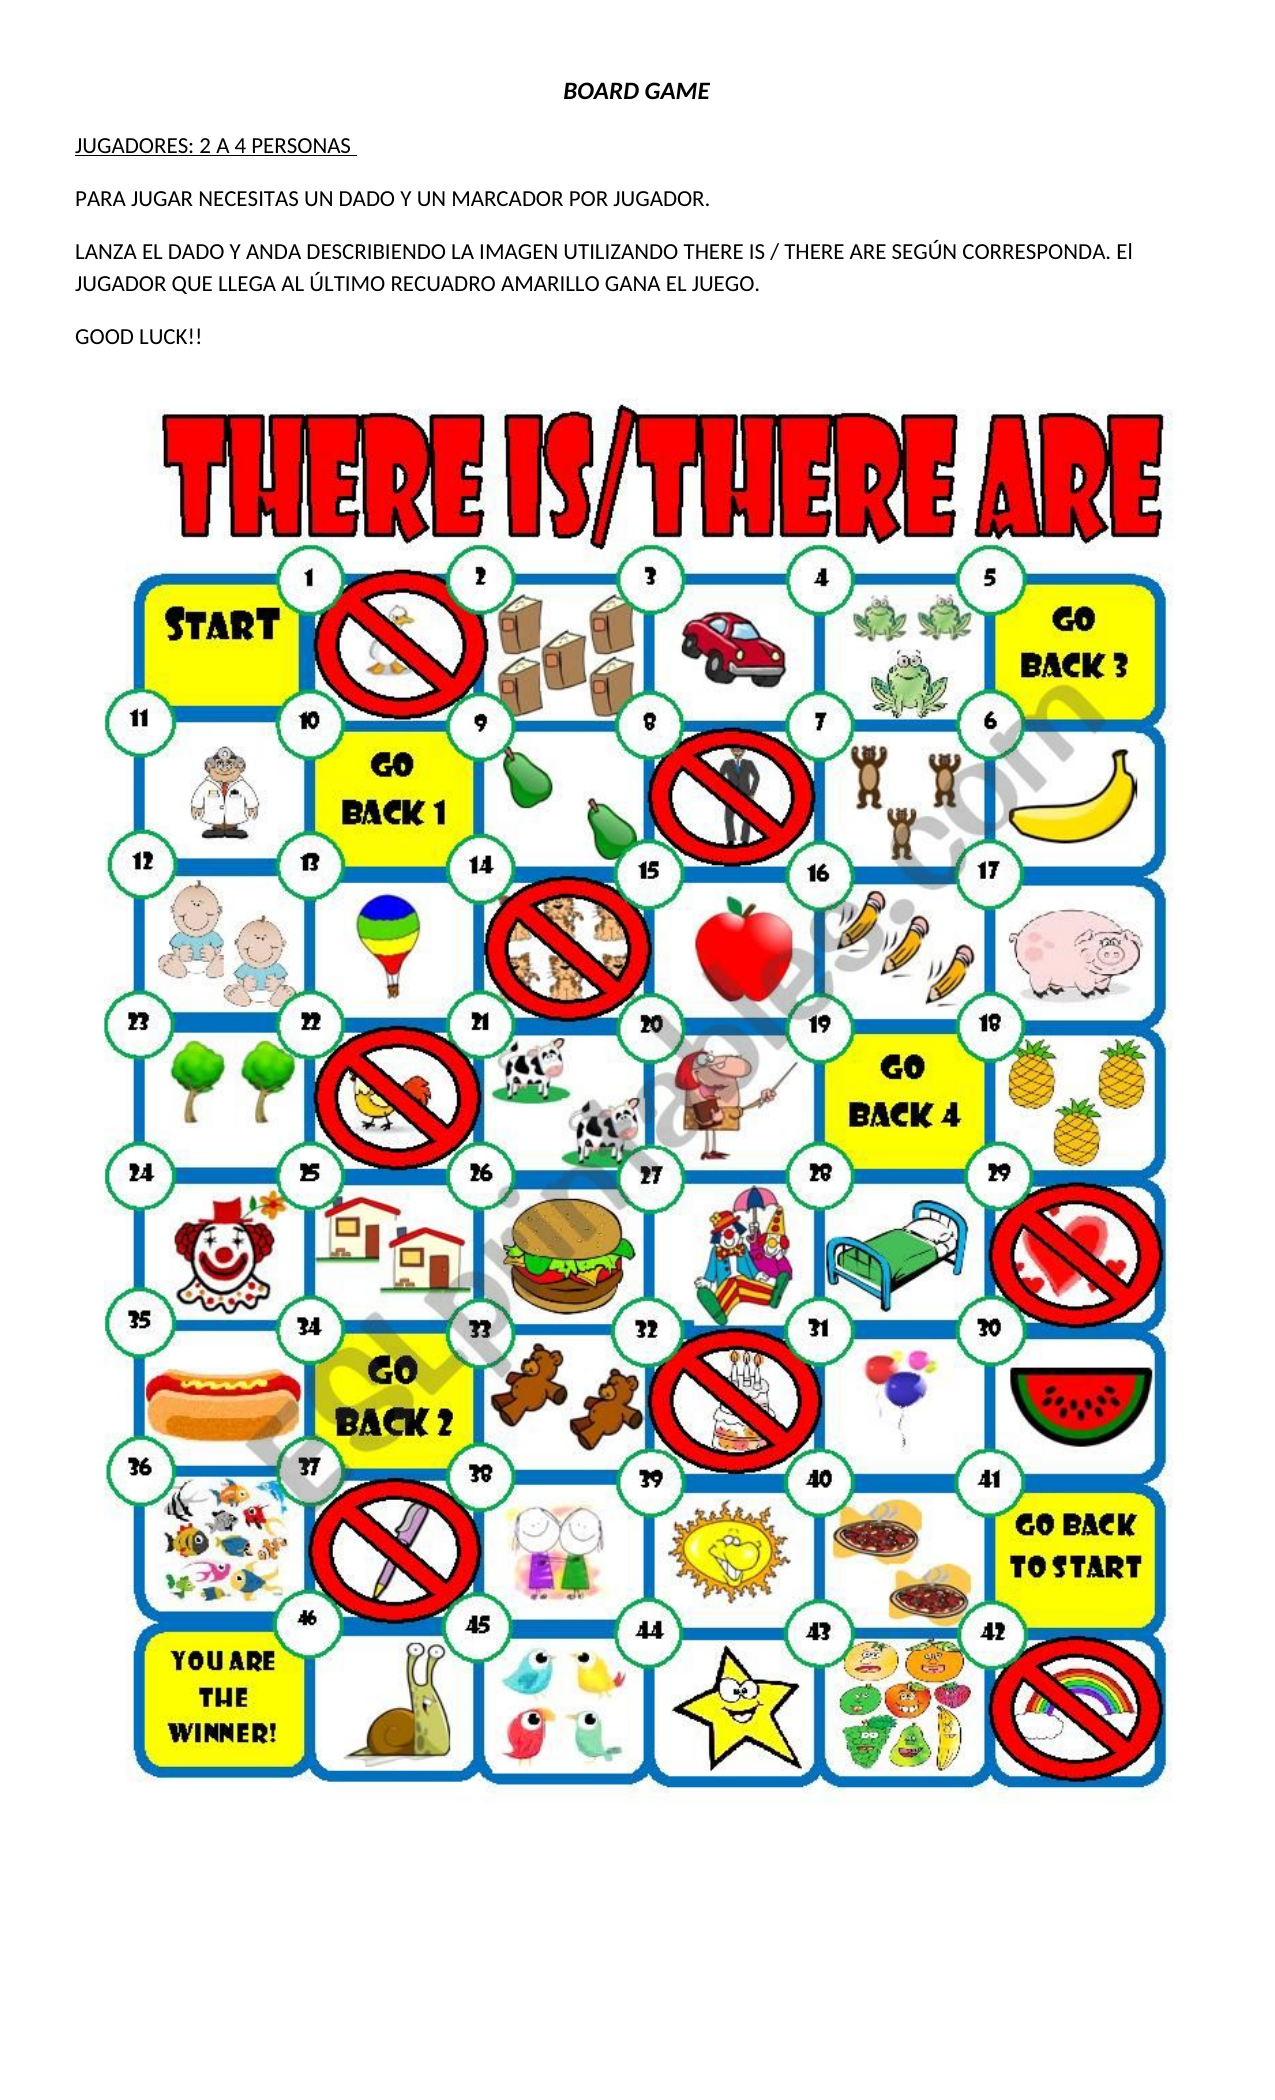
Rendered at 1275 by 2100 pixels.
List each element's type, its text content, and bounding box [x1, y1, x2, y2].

picture [104, 322, 1230, 1914]
text PARA JUGAR NECESITAS UN DADO Y UN MARCADOR POR JUGADOR. [75, 184, 1200, 212]
text BOARD GAME [75, 75, 1200, 106]
text LANZA EL DADO Y ANDA DESCRIBIENDO LA IMAGEN UTILIZANDO THERE IS / THERE ARE SEGÚN CORRESPONDA. El JUGADOR QUE LLEGA AL ÚLTIMO RECUADRO AMARILLO GANA EL JUEGO. [75, 237, 1200, 297]
text GOOD LUCK!! [75, 322, 1200, 350]
text JUGADORES: 2 A 4 PERSONAS [75, 131, 1200, 159]
